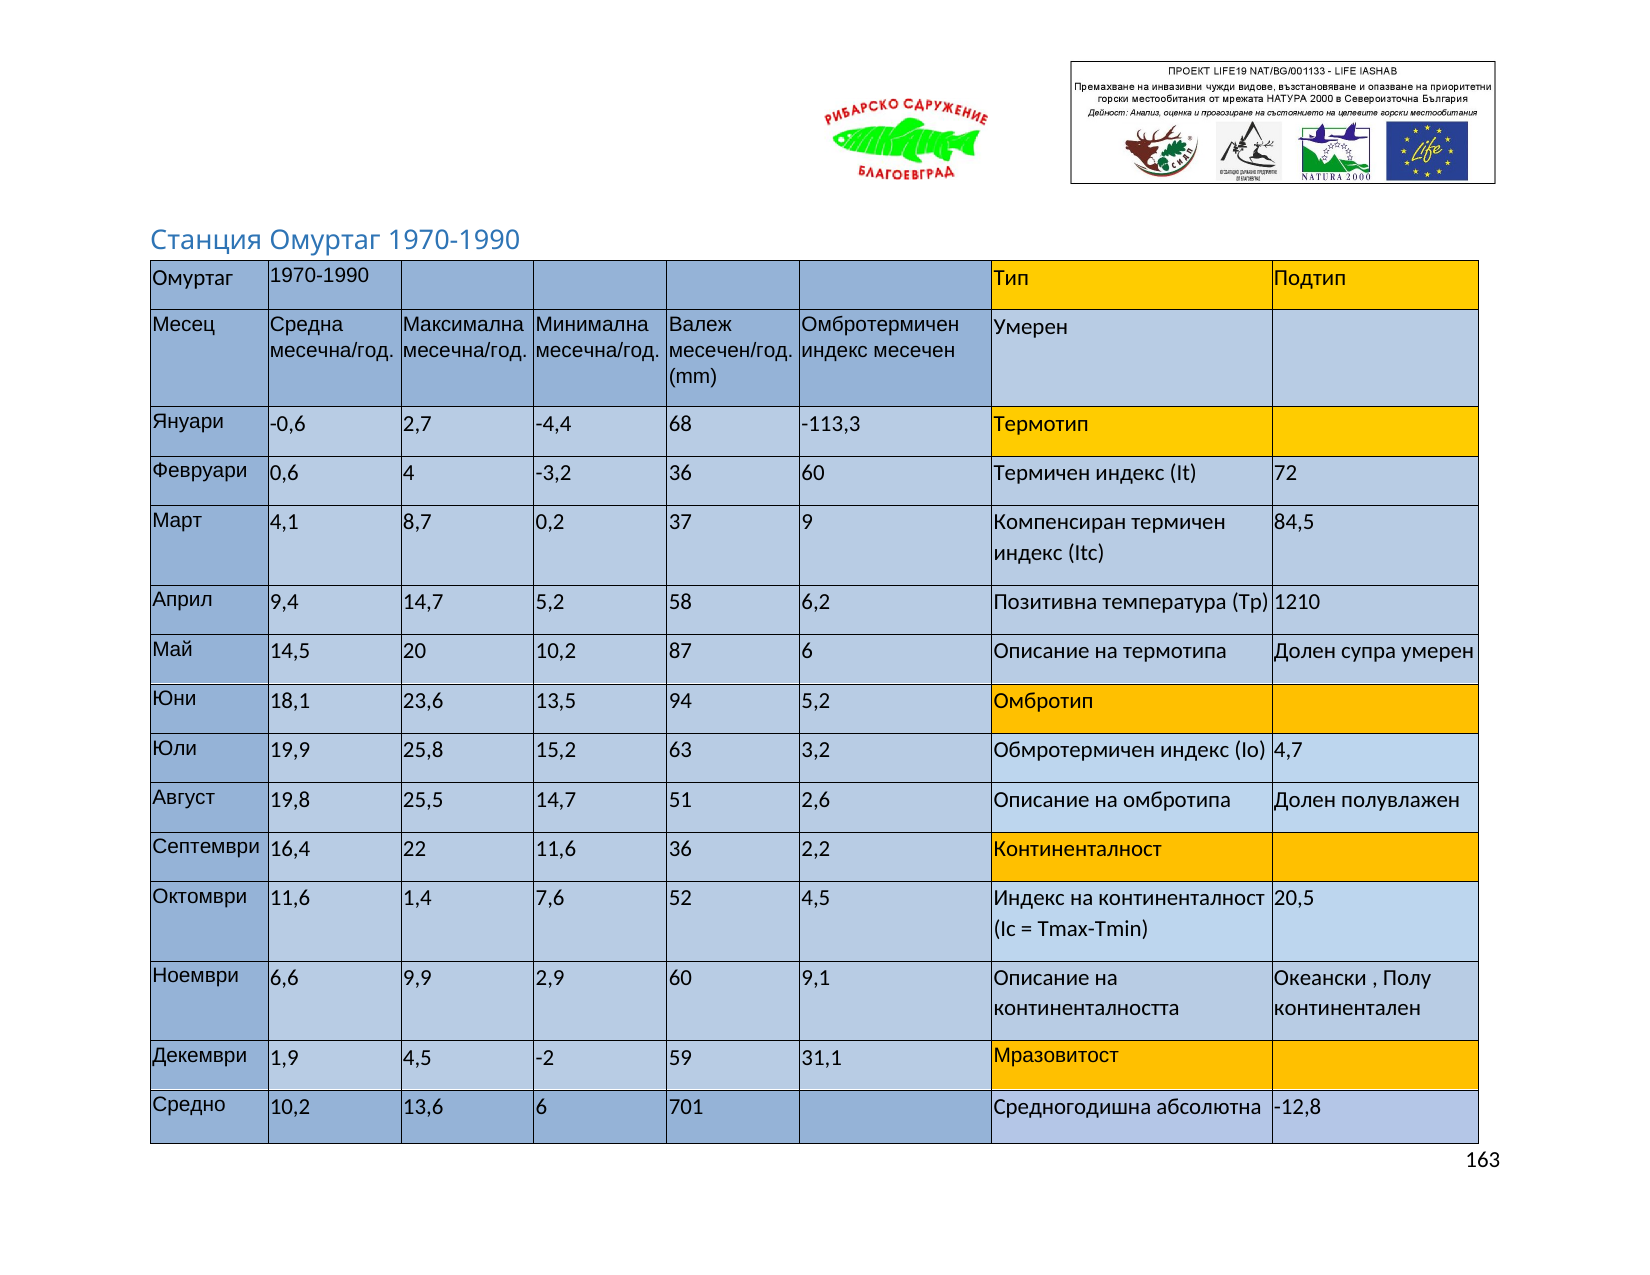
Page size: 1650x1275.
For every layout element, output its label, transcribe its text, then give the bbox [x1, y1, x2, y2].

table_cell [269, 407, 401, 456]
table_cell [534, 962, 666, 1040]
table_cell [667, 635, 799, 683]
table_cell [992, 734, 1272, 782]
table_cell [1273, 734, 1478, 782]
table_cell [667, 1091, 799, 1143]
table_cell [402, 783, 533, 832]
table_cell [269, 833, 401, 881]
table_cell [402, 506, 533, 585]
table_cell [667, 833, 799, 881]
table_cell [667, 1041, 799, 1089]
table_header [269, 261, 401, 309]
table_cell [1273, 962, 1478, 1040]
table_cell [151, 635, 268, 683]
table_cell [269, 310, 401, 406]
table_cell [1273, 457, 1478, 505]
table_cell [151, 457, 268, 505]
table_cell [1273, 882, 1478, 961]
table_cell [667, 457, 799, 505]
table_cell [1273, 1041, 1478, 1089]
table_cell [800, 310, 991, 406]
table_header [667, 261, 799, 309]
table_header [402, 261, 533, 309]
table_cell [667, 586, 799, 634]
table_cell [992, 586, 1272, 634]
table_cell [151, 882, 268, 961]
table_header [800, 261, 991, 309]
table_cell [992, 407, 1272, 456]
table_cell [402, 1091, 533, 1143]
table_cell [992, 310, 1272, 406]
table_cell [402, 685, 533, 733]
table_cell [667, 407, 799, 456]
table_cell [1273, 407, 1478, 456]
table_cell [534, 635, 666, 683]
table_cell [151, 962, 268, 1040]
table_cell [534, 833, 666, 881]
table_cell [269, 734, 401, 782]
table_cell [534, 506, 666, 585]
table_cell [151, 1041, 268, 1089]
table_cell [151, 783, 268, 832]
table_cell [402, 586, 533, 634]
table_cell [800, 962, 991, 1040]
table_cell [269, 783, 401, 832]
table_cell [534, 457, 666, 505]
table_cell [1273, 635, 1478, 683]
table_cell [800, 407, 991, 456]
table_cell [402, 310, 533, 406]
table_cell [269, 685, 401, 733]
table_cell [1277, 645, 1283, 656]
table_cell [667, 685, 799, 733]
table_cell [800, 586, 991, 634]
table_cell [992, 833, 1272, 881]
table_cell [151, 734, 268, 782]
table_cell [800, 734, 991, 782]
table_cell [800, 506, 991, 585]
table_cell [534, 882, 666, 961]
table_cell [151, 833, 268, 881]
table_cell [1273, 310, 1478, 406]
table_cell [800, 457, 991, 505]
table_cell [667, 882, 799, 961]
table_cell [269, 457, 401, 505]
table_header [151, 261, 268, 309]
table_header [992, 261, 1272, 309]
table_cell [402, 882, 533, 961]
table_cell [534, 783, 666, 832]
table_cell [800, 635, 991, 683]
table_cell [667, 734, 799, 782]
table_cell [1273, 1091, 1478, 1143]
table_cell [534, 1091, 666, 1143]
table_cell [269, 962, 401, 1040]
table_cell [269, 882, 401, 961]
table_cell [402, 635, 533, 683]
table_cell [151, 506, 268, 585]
subtitle Станция Омуртаг 1970-1990 [150, 220, 1500, 257]
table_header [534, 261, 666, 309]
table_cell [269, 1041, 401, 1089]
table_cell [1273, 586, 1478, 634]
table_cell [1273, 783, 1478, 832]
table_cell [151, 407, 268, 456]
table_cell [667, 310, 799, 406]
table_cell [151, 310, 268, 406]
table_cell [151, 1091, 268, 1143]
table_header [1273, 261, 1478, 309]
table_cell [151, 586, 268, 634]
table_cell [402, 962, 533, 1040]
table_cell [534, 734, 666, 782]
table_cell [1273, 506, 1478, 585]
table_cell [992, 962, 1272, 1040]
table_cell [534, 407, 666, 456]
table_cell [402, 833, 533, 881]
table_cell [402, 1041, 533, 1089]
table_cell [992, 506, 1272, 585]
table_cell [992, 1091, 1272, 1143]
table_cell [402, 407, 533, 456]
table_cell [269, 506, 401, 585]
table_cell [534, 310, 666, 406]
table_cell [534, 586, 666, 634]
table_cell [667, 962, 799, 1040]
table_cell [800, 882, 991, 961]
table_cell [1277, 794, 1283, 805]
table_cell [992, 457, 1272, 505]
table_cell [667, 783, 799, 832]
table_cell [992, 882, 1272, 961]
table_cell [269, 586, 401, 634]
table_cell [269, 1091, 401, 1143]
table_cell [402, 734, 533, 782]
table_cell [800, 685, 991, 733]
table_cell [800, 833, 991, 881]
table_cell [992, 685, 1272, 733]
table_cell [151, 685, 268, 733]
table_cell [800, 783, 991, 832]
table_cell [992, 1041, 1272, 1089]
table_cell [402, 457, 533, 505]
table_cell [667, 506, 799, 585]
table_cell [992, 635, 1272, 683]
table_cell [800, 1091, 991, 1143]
picture [812, 57, 1500, 188]
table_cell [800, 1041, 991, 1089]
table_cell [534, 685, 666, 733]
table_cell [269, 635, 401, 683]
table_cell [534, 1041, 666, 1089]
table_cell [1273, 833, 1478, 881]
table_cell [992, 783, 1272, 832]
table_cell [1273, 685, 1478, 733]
